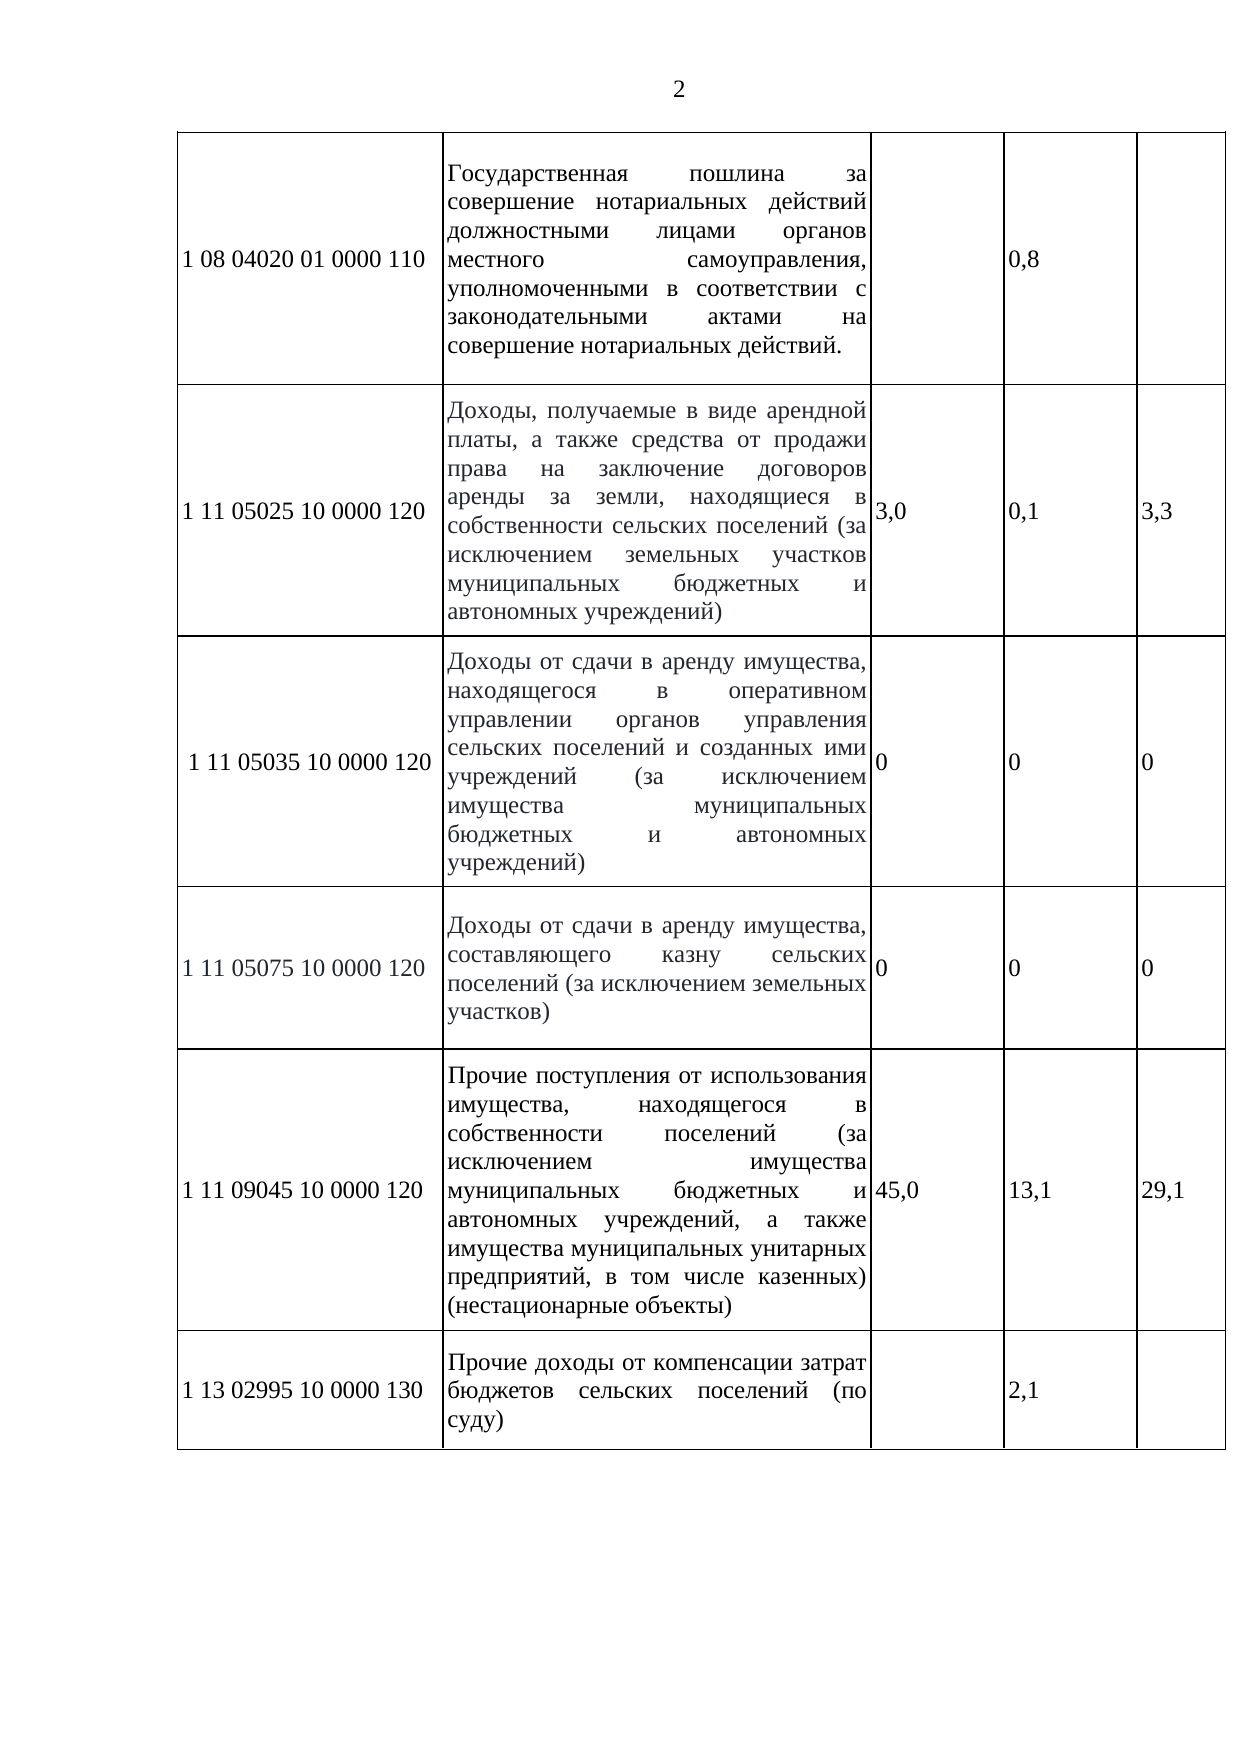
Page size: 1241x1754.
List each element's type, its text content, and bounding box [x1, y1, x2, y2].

table_cell 13,1 [1005, 1050, 1136, 1329]
table_cell 45,0 [872, 1050, 1003, 1329]
table_cell Прочие доходы от компенсации затрат бюджетов сельских поселений (по суду) [444, 1331, 870, 1448]
table_cell Доходы от сдачи в аренду имущества, составляющего казну сельских поселений (за исключением земельных участков) [444, 887, 870, 1048]
table_cell 1 08 04020 01 0000 110 [178, 133, 442, 383]
table_cell Доходы, получаемые в виде арендной платы, а также средства от продажи права на заключение договоров аренды за земли, находящиеся в собственности сельских поселений (за исключением земельных участков муниципальных бюджетных и автономных учреждений) [444, 385, 870, 635]
table_cell 1 11 05075 10 0000 120 [178, 887, 442, 1048]
table_cell 3,0 [872, 385, 1003, 635]
table_cell Прочие поступления от использования имущества, находящегося в собственности поселений (за исключением имущества муниципальных бюджетных и автономных учреждений, а также имущества муниципальных унитарных предприятий, в том числе казенных) (нестационарные объекты) [444, 1050, 870, 1329]
table_cell 3,3 [1138, 385, 1225, 635]
table_cell [872, 1331, 1003, 1448]
table_cell Доходы от сдачи в аренду имущества, находящегося в оперативном управлении органов управления сельских поселений и созданных ими учреждений (за исключением имущества муниципальных бюджетных и автономных учреждений) [444, 637, 870, 886]
table_cell 1 13 02995 10 0000 130 [178, 1331, 442, 1448]
table_cell 0 [1138, 887, 1225, 1048]
table_cell [1138, 1331, 1225, 1448]
table_cell 2,1 [1005, 1331, 1136, 1448]
table_cell 29,1 [1138, 1050, 1225, 1329]
table_cell 1 11 05025 10 0000 120 [178, 385, 442, 635]
table_cell 1 11 09045 10 0000 120 [178, 1050, 442, 1329]
table_cell 1 11 05035 10 0000 120 [178, 637, 442, 886]
table_cell Государственная пошлина за совершение нотариальных действий должностными лицами органов местного самоуправления, уполномоченными в соответствии с законодательными актами на совершение нотариальных действий. [444, 133, 870, 383]
table_cell 0 [872, 637, 1003, 886]
table_cell 0,8 [1005, 133, 1136, 383]
table_cell 0,1 [1005, 385, 1136, 635]
table_cell 0 [1005, 887, 1136, 1048]
table_cell [1138, 133, 1225, 383]
table_cell 0 [1138, 637, 1225, 886]
table_cell [872, 133, 1003, 383]
table_cell 0 [1005, 637, 1136, 886]
table_cell 0 [872, 887, 1003, 1048]
